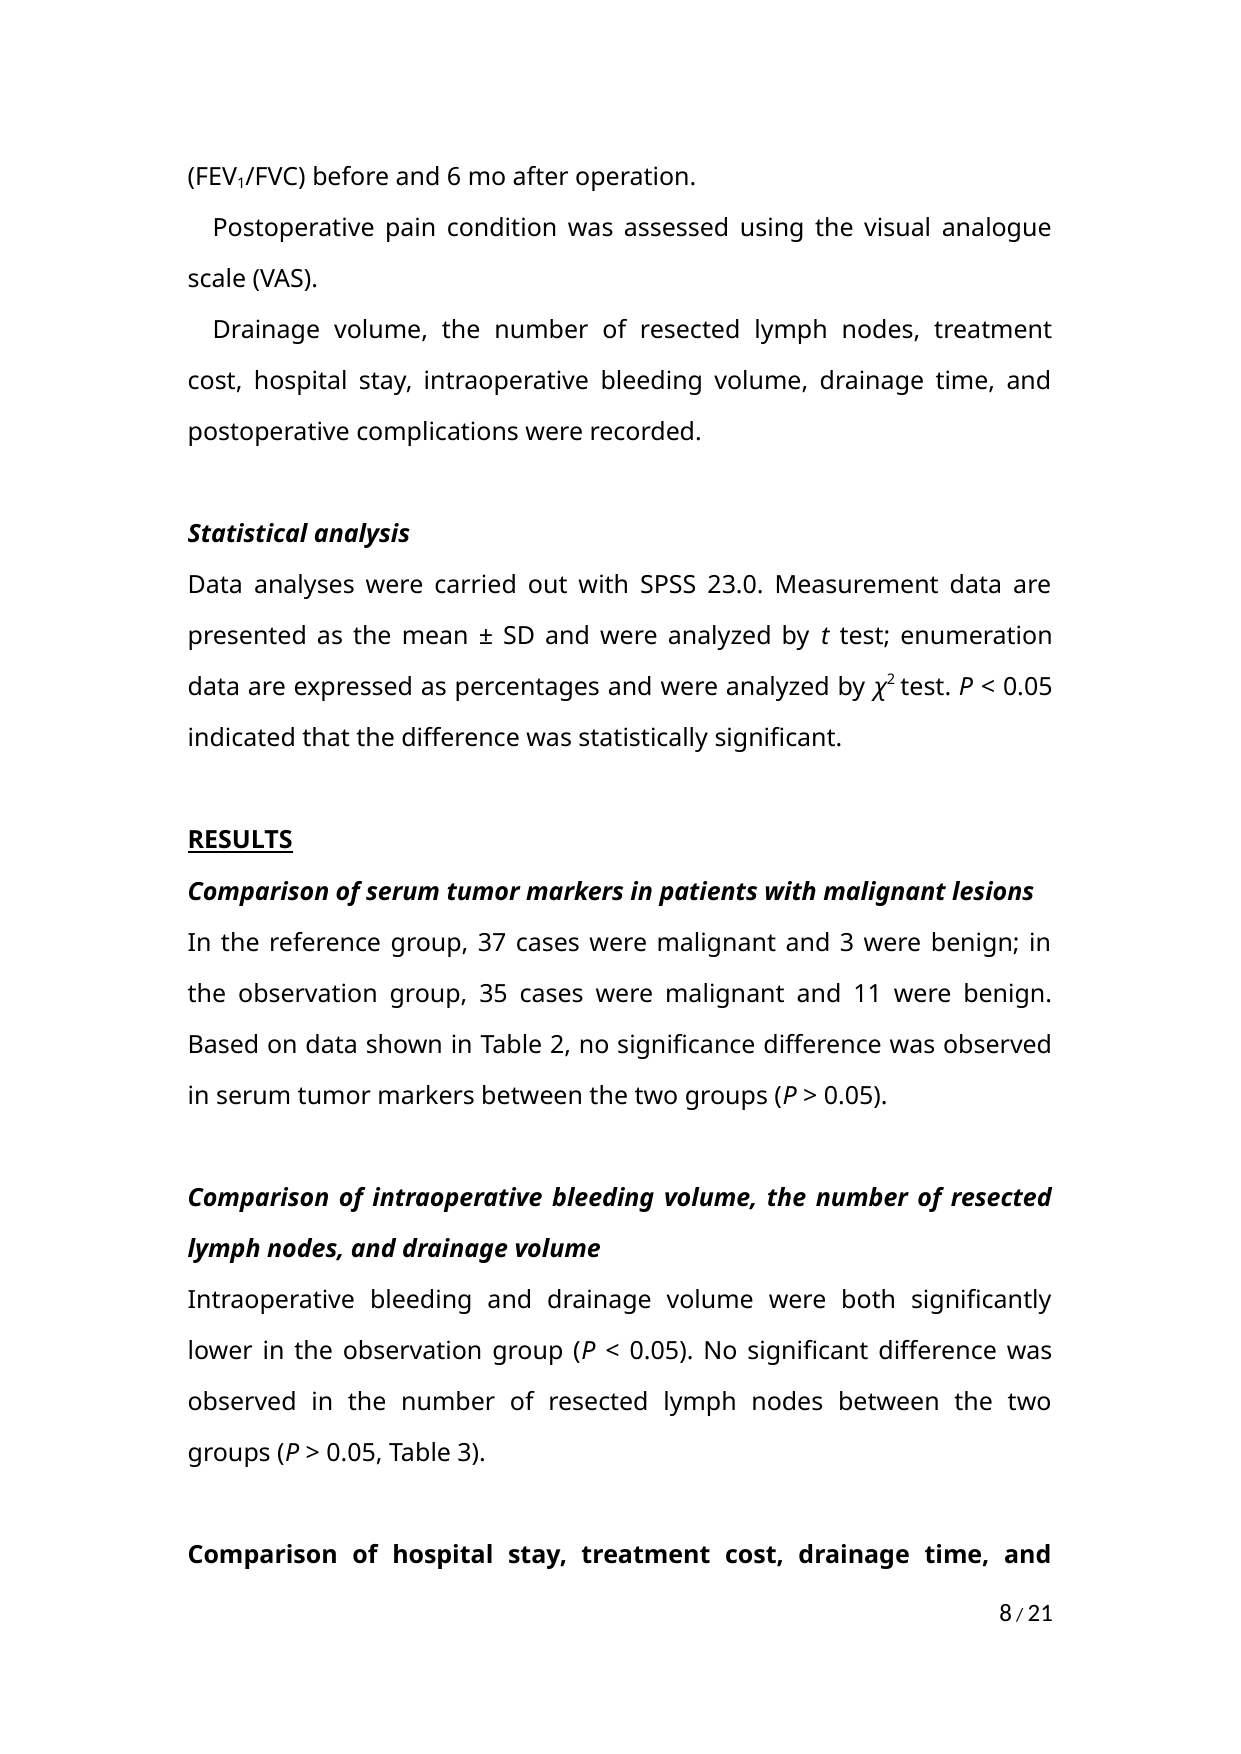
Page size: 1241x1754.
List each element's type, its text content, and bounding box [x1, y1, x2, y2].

text Postoperative pain condition was assessed using the visual analogue scale (VAS). [187, 209, 1053, 295]
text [187, 1537, 1053, 1571]
text Comparison of intraoperative bleeding volume, the number of resected lymph nodes, and drainage volume [187, 1179, 1053, 1264]
text RESULTS [187, 822, 1053, 856]
text Data analyses were carried out with SPSS 23.0. Measurement data are presented as the mean ± SD and were analyzed by t test; enumeration data are expressed as percentages and were analyzed by χ2 test. P < 0.05 indicated that the difference was statistically significant. [187, 567, 1053, 754]
text Drainage volume, the number of resected lymph nodes, treatment cost, hospital stay, intraoperative bleeding volume, drainage time, and postoperative complications were recorded. [187, 312, 1053, 448]
text Intraoperative bleeding and drainage volume were both significantly lower in the observation group (P < 0.05). No significant difference was observed in the number of resected lymph nodes between the two groups (P > 0.05, Table 3). [187, 1281, 1053, 1469]
text Comparison of serum tumor markers in patients with malignant lesions [187, 873, 1053, 907]
text In the reference group, 37 cases were malignant and 3 were benign; in the observation group, 35 cases were malignant and 11 were benign. Based on data shown in Table 2, no significance difference was observed in serum tumor markers between the two groups (P > 0.05). [187, 924, 1053, 1111]
text Statistical analysis [187, 516, 1053, 550]
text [187, 158, 1053, 193]
